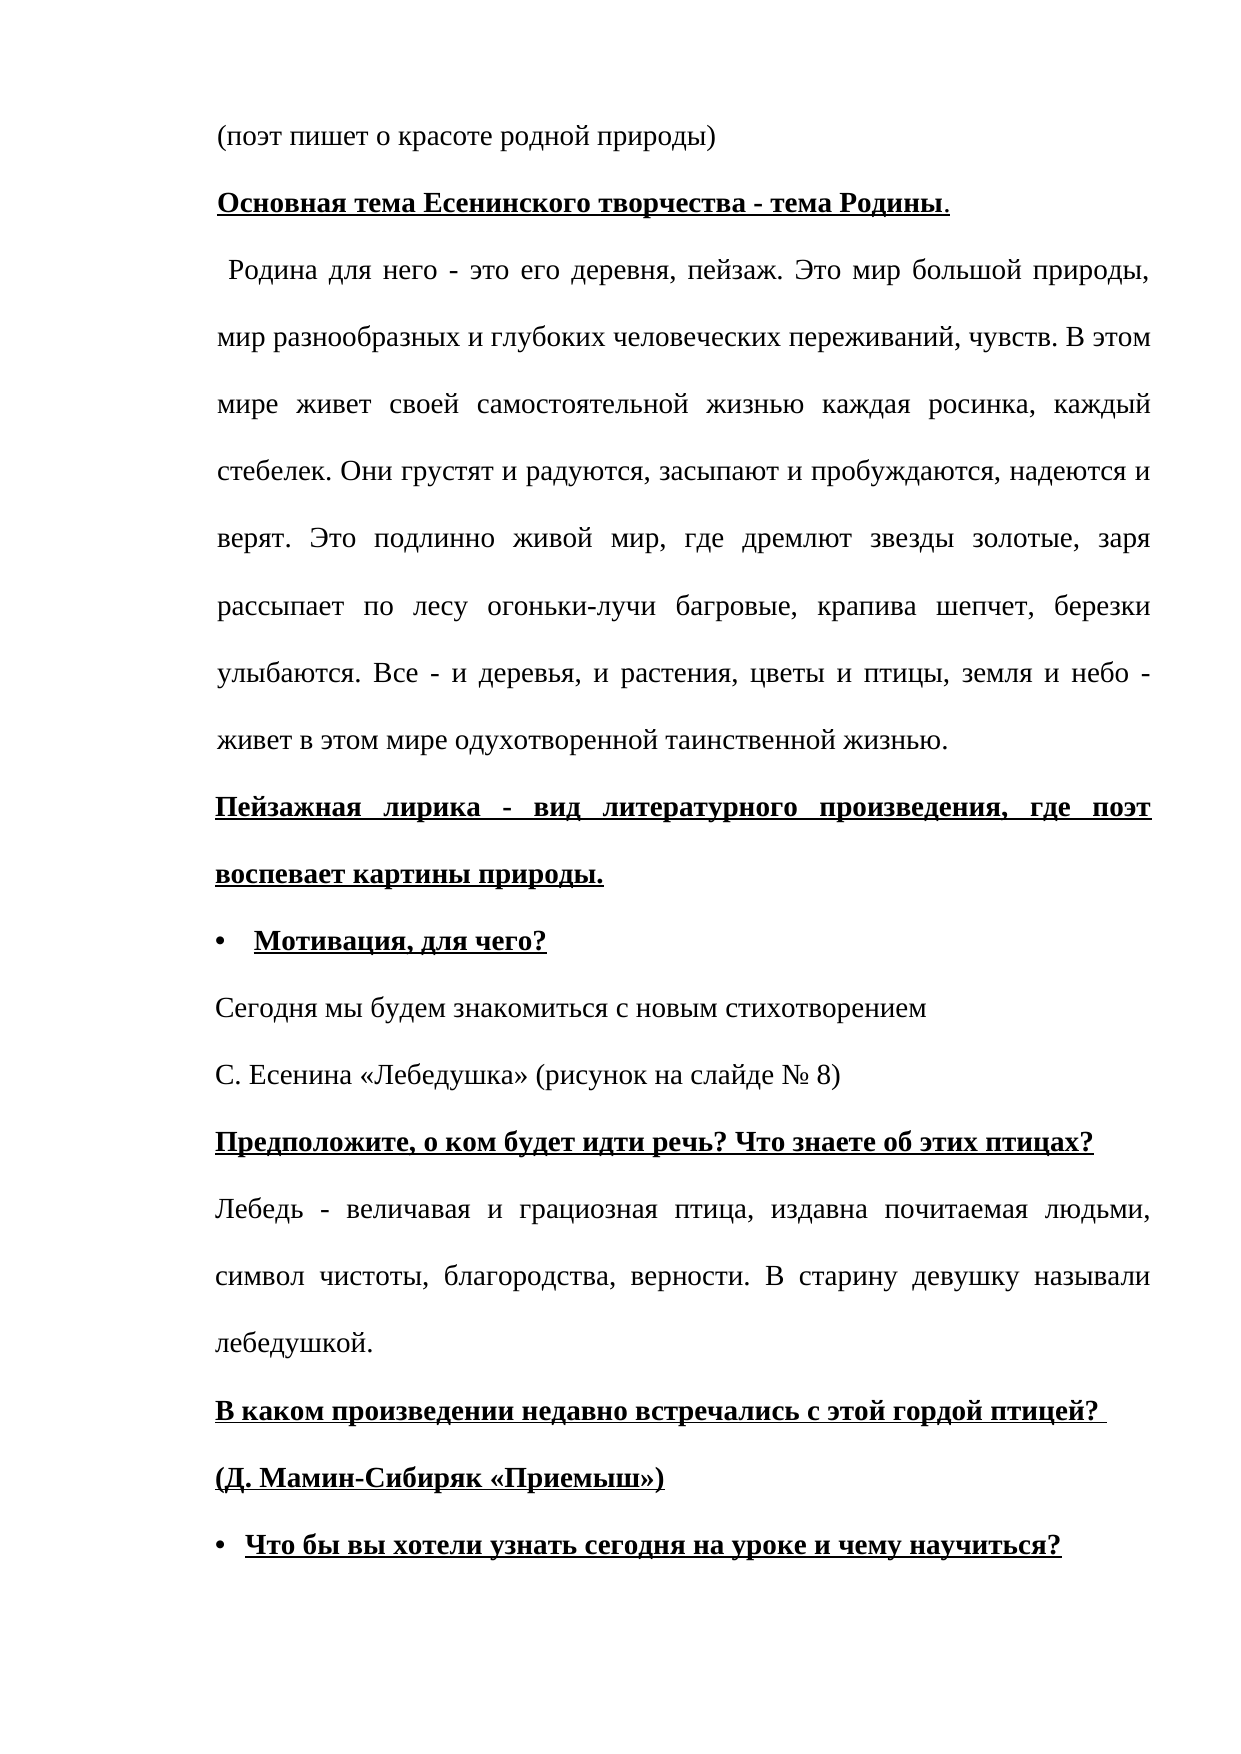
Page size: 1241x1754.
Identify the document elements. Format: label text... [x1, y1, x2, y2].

text Родина для него - это его деревня, пейзаж. Это мир большой природы, мир разнообразных и глубоких человеческих переживаний, чувств. В этом мире живет своей самостоятельной жизнью каждая росинка, каждый стебелек. Они грустят и радуются, засыпают и пробуждаются, надеются и верят. Это подлинно живой мир, где дремлют звезды золотые, заря рассыпает по лесу огоньки-лучи багровые, крапива шепчет, березки улыбаются. Все - и деревья, и растения, цветы и птицы, земля и небо - живет в этом мире одухотворенной таинственной жизнью. [217, 252, 1152, 755]
text Лебедь - величавая и грациозная птица, издавна почитаемая людьми, символ чистоты, благородства, верности. В старину девушку называли лебедушкой. [215, 1191, 1152, 1359]
text Пейзажная лирика - вид литературного произведения, где поэт воспевает картины природы. [215, 789, 1152, 818]
text В каком произведении недавно встречались с этой гордой птицей? [215, 1393, 1152, 1426]
text С. Есенина «Лебедушка» (рисунок на слайде № 8) [215, 1057, 1152, 1091]
text (Д. Мамин-Сибиряк «Приемыш») [215, 1460, 1152, 1493]
text Основная тема Есенинского творчества - тема Родины. [217, 185, 1152, 219]
text (поэт пишет о красоте родной природы) [217, 118, 1152, 152]
list Что бы вы хотели узнать сегодня на уроке и чему научиться? [215, 1527, 1152, 1560]
text Пейзажная лирика - вид литературного произведения, где поэт воспевает картины природы. [215, 820, 1152, 889]
text Сегодня мы будем знакомиться с новым стихотворением [215, 990, 1152, 1024]
text Предположите, о ком будет идти речь? Что знаете об этих птицах? [215, 1124, 1152, 1158]
list Мотивация, для чего? [215, 923, 1152, 957]
